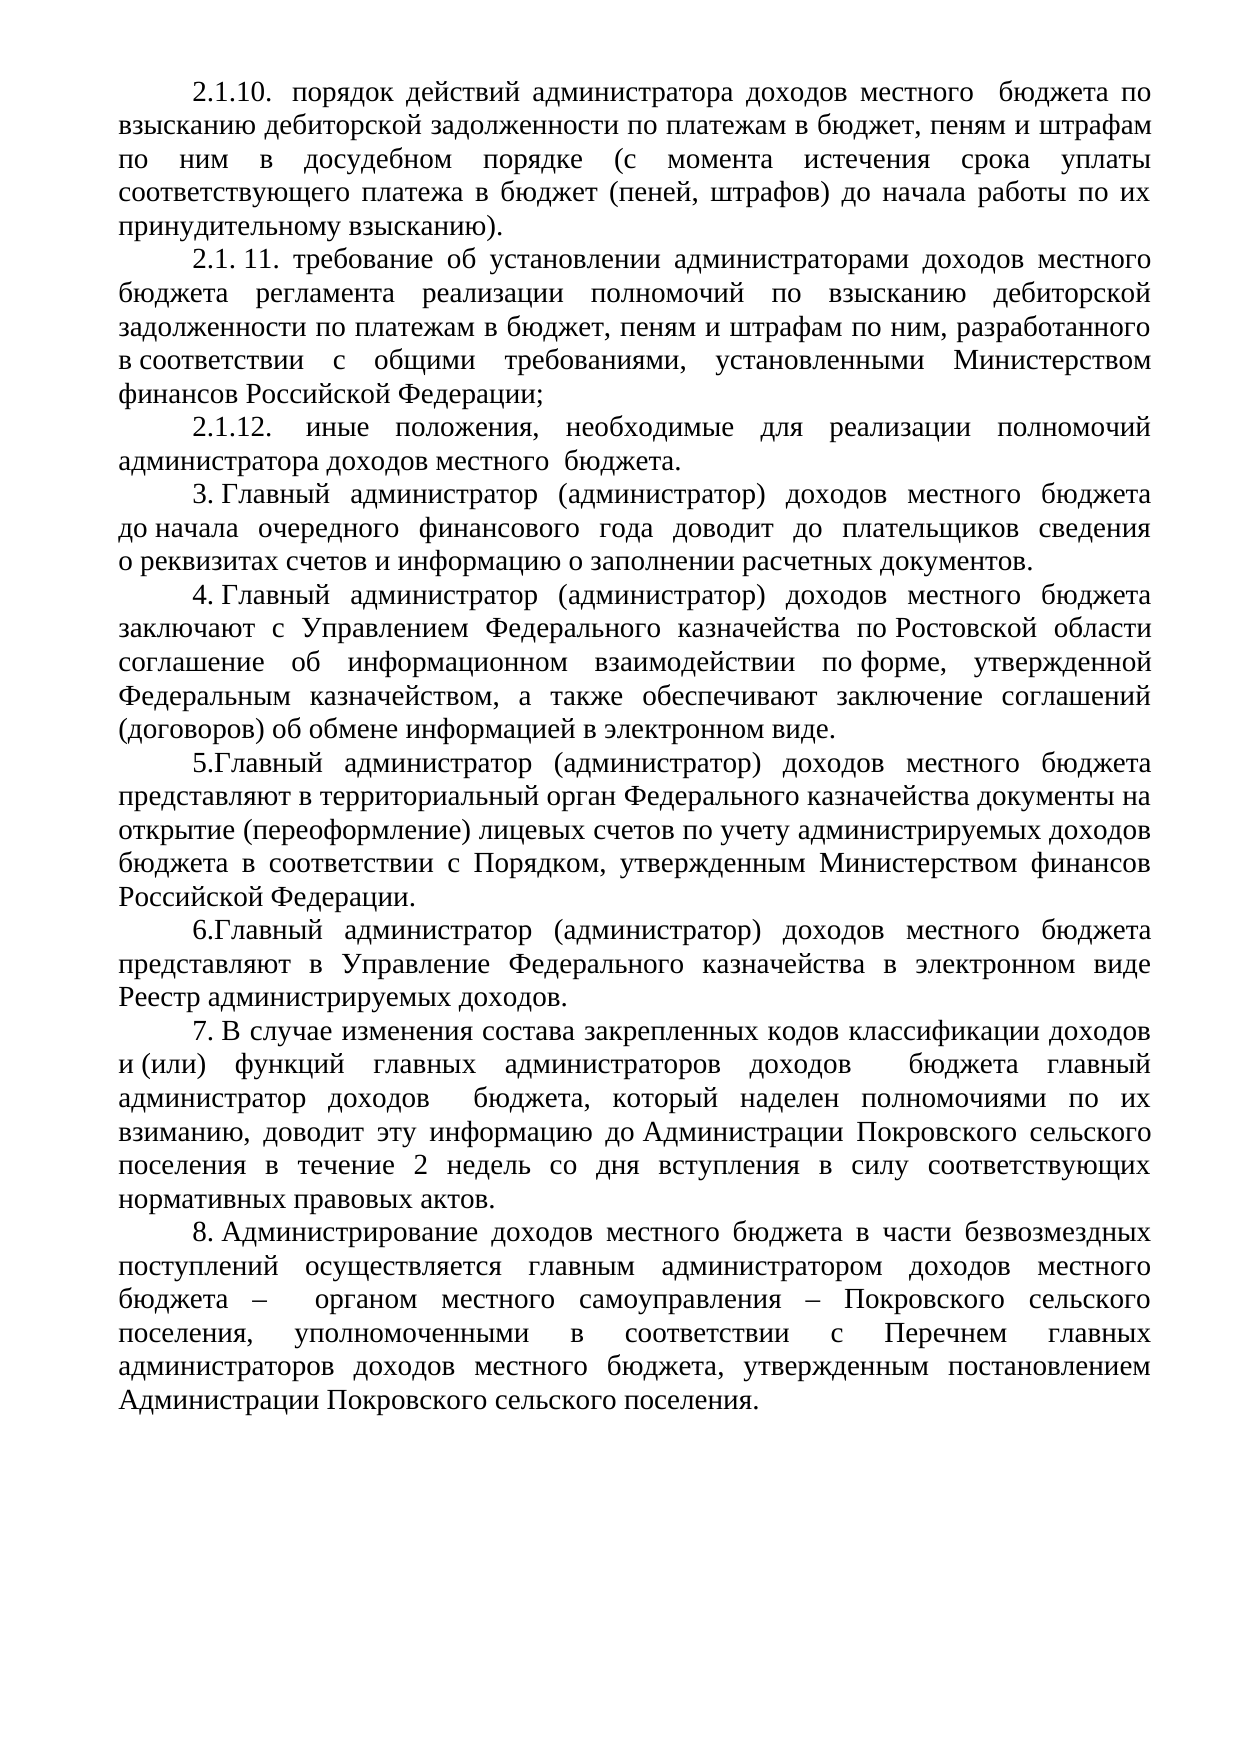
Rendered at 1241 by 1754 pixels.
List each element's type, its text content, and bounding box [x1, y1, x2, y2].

text 8. Администрирование доходов местного бюджета в части безвозмездных поступлений осуществляется главным администратором доходов местного бюджета – органом местного самоуправления – Покровского сельского поселения, уполномоченными в соответствии с Перечнем главных администраторов доходов местного бюджета, утвержденным постановлением Администрации Покровского сельского поселения. [118, 1214, 1152, 1416]
text 7. В случае изменения состава закрепленных кодов классификации доходов и (или) функций главных администраторов доходов бюджета главный администратор доходов бюджета, который наделен полномочиями по их взиманию, доводит эту информацию до Администрации Покровского сельского поселения в течение 2 недель со дня вступления в силу соответствующих нормативных правовых актов. [118, 1013, 1152, 1214]
text 2.1. 11. требование об установлении администраторами доходов местного бюджета регламента реализации полномочий по взысканию дебиторской задолженности по платежам в бюджет, пеням и штрафам по ним, разработанного в соответствии с общими требованиями, установленными Министерством финансов Российской Федерации; [118, 242, 1152, 409]
text 5.Главный администратор (администратор) доходов местного бюджета представляют в территориальный орган Федерального казначейства документы на открытие (переоформление) лицевых счетов по учету администрируемых доходов бюджета в соответствии с Порядком, утвержденным Министерством финансов Российской Федерации. [118, 745, 1152, 912]
text 2.1.12. иные положения, необходимые для реализации полномочий администратора доходов местного бюджета. [118, 409, 1152, 476]
text 2.1.10. порядок действий администратора доходов местного бюджета по взысканию дебиторской задолженности по платежам в бюджет, пеням и штрафам по ним в досудебном порядке (с момента истечения срока уплаты соответствующего платежа в бюджет (пеней, штрафов) до начала работы по их принудительному взысканию). [118, 74, 1152, 242]
text 4. Главный администратор (администратор) доходов местного бюджета заключают с Управлением Федерального казначейства по Ростовской области соглашение об информационном взаимодействии по форме, утвержденной Федеральным казначейством, а также обеспечивают заключение соглашений (договоров) об обмене информацией в электронном виде. [118, 577, 1152, 745]
text 6.Главный администратор (администратор) доходов местного бюджета представляют в Управление Федерального казначейства в электронном виде Реестр администрируемых доходов. [118, 912, 1152, 1013]
text 3. Главный администратор (администратор) доходов местного бюджета до начала очередного финансового года доводит до плательщиков сведения о реквизитах счетов и информацию о заполнении расчетных документов. [118, 476, 1152, 577]
